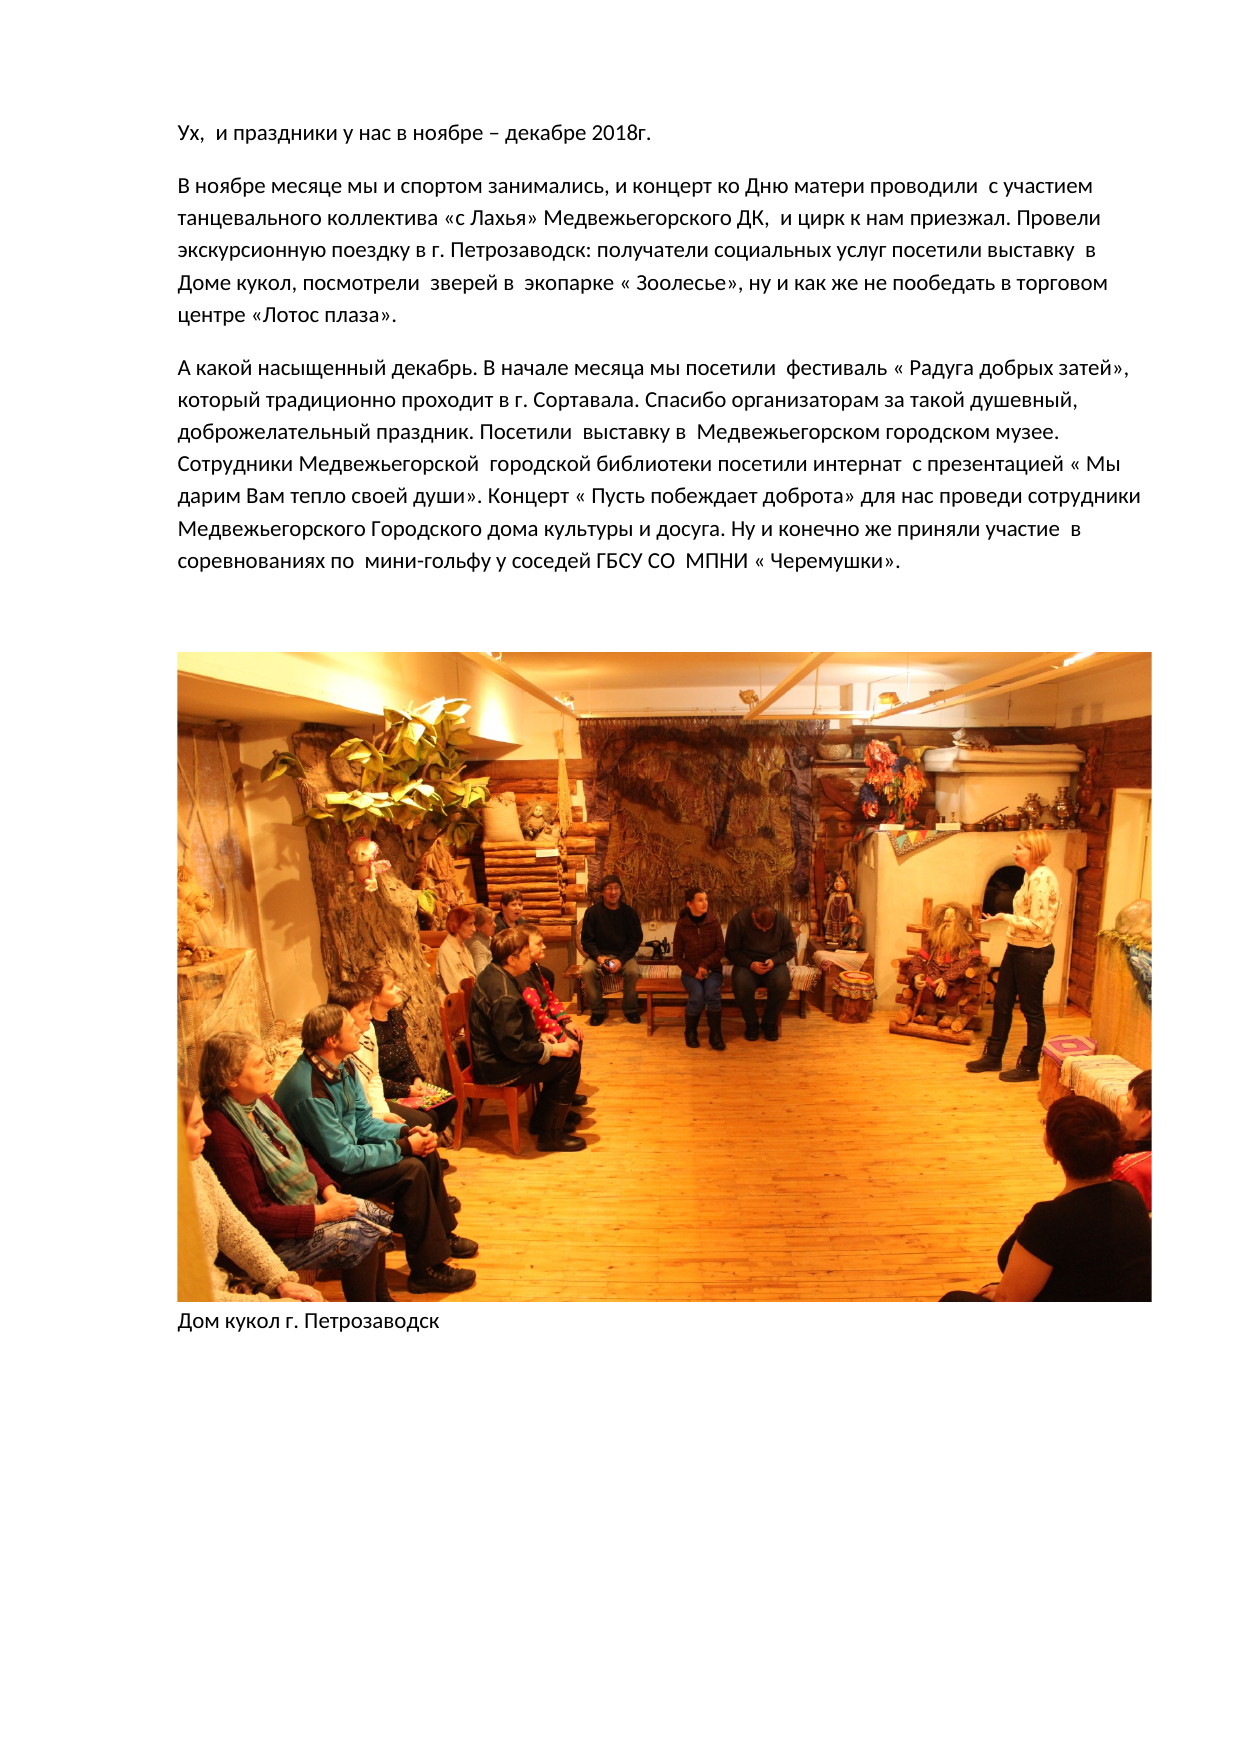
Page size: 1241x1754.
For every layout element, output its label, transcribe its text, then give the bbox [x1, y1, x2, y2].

text Дом кукол г. Петрозаводск [177, 1302, 1152, 1334]
text А какой насыщенный декабрь. В начале месяца мы посетили фестиваль « Радуга добрых затей», который традиционно проходит в г. Сортавала. Спасибо организаторам за такой душевный, доброжелательный праздник. Посетили выставку в Медвежьегорском городском музее. Сотрудники Медвежьегорской городской библиотеки посетили интернат с презентацией « Мы дарим Вам тепло своей души». Концерт « Пусть побеждает доброта» для нас проведи сотрудники Медвежьегорского Городского дома культуры и досуга. Ну и конечно же приняли участие в соревнованиях по мини-гольфу у соседей ГБСУ СО МПНИ « Черемушки». [177, 353, 1152, 574]
text В ноябре месяце мы и спортом занимались, и концерт ко Дню матери проводили с участием танцевального коллектива «с Лахья» Медвежьегорского ДК, и цирк к нам приезжал. Провели экскурсионную поездку в г. Петрозаводск: получатели социальных услуг посетили выставку в Доме кукол, посмотрели зверей в экопарке « Зоолесье», ну и как же не пообедать в торговом центре «Лотос плаза». [177, 171, 1152, 328]
picture [177, 652, 1152, 1302]
text Ух, и праздники у нас в ноябре – декабре 2018г. [177, 118, 1152, 146]
